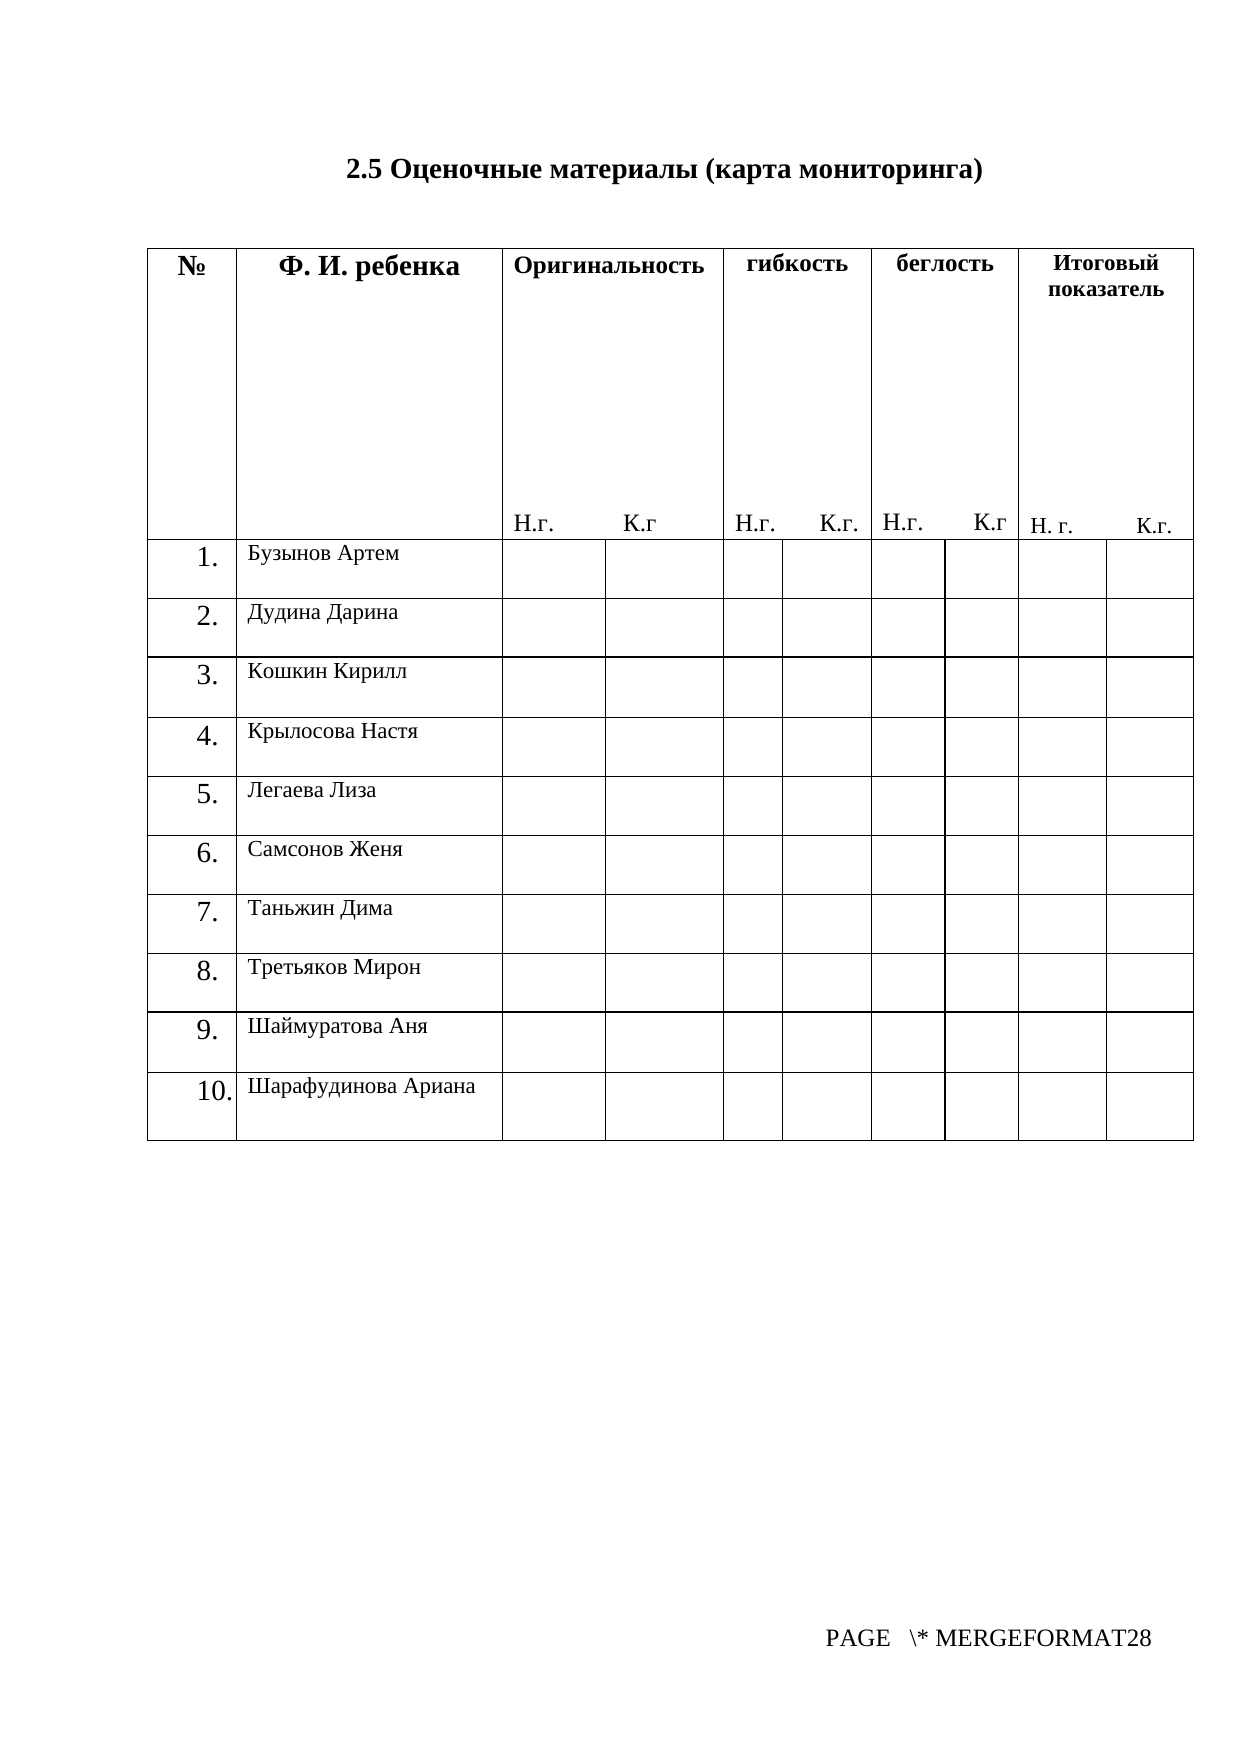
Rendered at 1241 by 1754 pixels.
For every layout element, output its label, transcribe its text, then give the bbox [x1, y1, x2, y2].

table_cell [1019, 1073, 1106, 1140]
table_cell [783, 599, 871, 656]
table_cell [503, 1013, 605, 1072]
table_cell [783, 718, 871, 776]
table_cell [1107, 895, 1193, 952]
table_cell [503, 895, 605, 952]
table_cell [783, 658, 871, 717]
table_cell [724, 540, 782, 597]
table_cell [872, 954, 944, 1011]
table_cell [872, 1013, 944, 1072]
table_cell [724, 718, 782, 776]
table_cell [1019, 718, 1106, 776]
table_cell [148, 1073, 236, 1140]
table_cell [1019, 658, 1106, 717]
table_cell [1019, 836, 1106, 893]
table_cell [724, 777, 782, 834]
table_header № [148, 249, 236, 538]
table_cell [946, 836, 1018, 893]
table_header гибкость Н.г. К.г. [724, 249, 871, 538]
table_cell [783, 1013, 871, 1072]
table_cell [1107, 599, 1193, 656]
table_cell [503, 658, 605, 717]
table_cell [724, 599, 782, 656]
table_cell [946, 777, 1018, 834]
table_cell [606, 836, 723, 893]
table_cell [724, 954, 782, 1011]
table_cell [606, 1073, 723, 1140]
table_cell [503, 718, 605, 776]
table_cell [1107, 777, 1193, 834]
table_cell [783, 540, 871, 597]
table_cell [1107, 954, 1193, 1011]
table_cell Шаймуратова Аня [237, 1013, 502, 1072]
table_cell [503, 777, 605, 834]
table_cell [946, 1013, 1018, 1072]
table_cell [946, 658, 1018, 717]
table_cell [724, 836, 782, 893]
table_cell [946, 718, 1018, 776]
table_cell [783, 954, 871, 1011]
table_cell [1019, 540, 1106, 597]
table_cell [148, 777, 236, 834]
table_cell [148, 895, 236, 952]
text 2.5 Оценочные материалы (карта мониторинга) [177, 152, 1152, 185]
table_cell [946, 1073, 1018, 1140]
table_cell [872, 718, 944, 776]
table_cell Самсонов Женя [237, 836, 502, 893]
table_cell [148, 658, 236, 717]
table_cell [1107, 836, 1193, 893]
table_cell [1107, 1073, 1193, 1140]
table_cell Третьяков Мирон [237, 954, 502, 1011]
table_header беглость Н.г. К.г [872, 249, 1018, 538]
table_cell [946, 895, 1018, 952]
table_cell [872, 599, 944, 656]
table_cell [783, 836, 871, 893]
table_cell [724, 895, 782, 952]
table_cell [606, 540, 723, 597]
table_cell [946, 599, 1018, 656]
table_cell [503, 599, 605, 656]
table_cell Бузынов Артем [237, 540, 502, 597]
table_cell [872, 777, 944, 834]
table_cell [872, 658, 944, 717]
table_cell [148, 599, 236, 656]
table_cell [1107, 718, 1193, 776]
table_header Оригинальность Н.г. К.г [503, 249, 723, 538]
table_cell Дудина Дарина [237, 599, 502, 656]
table_cell [724, 1013, 782, 1072]
table_cell [872, 540, 944, 597]
table_cell [1107, 1013, 1193, 1072]
table_cell [872, 895, 944, 952]
table_cell [148, 954, 236, 1011]
table_cell [724, 658, 782, 717]
table_cell Крылосова Настя [237, 718, 502, 776]
table_cell [1019, 895, 1106, 952]
table_cell [503, 1073, 605, 1140]
table_cell [503, 836, 605, 893]
table_cell [503, 954, 605, 1011]
table_cell [148, 836, 236, 893]
table_header Итоговый показатель Н. г. К.г. [1019, 249, 1193, 538]
table_cell [783, 895, 871, 952]
table_cell [606, 777, 723, 834]
table_cell [606, 718, 723, 776]
table_cell [1019, 954, 1106, 1011]
table_cell [724, 1073, 782, 1140]
table_cell [606, 1013, 723, 1072]
table_cell [148, 718, 236, 776]
table_cell Кошкин Кирилл [237, 658, 502, 717]
table_cell [1019, 1013, 1106, 1072]
table_cell [946, 540, 1018, 597]
table_cell [1019, 777, 1106, 834]
table_cell [606, 658, 723, 717]
table_cell [606, 895, 723, 952]
table_cell Шарафудинова Ариана [237, 1073, 502, 1140]
table_cell Таньжин Дима [237, 895, 502, 952]
table_cell Легаева Лиза [237, 777, 502, 834]
table_cell [503, 540, 605, 597]
table_cell [783, 777, 871, 834]
table_header Ф. И. ребенка [237, 249, 502, 538]
table_cell [1019, 599, 1106, 656]
table_cell [1107, 540, 1193, 597]
table_cell [946, 954, 1018, 1011]
table_cell [872, 1073, 944, 1140]
table_cell [872, 836, 944, 893]
table_cell [606, 954, 723, 1011]
table_cell [148, 540, 236, 597]
table_cell [783, 1073, 871, 1140]
table_cell [1107, 658, 1193, 717]
table_cell [606, 599, 723, 656]
table_cell [148, 1013, 236, 1072]
